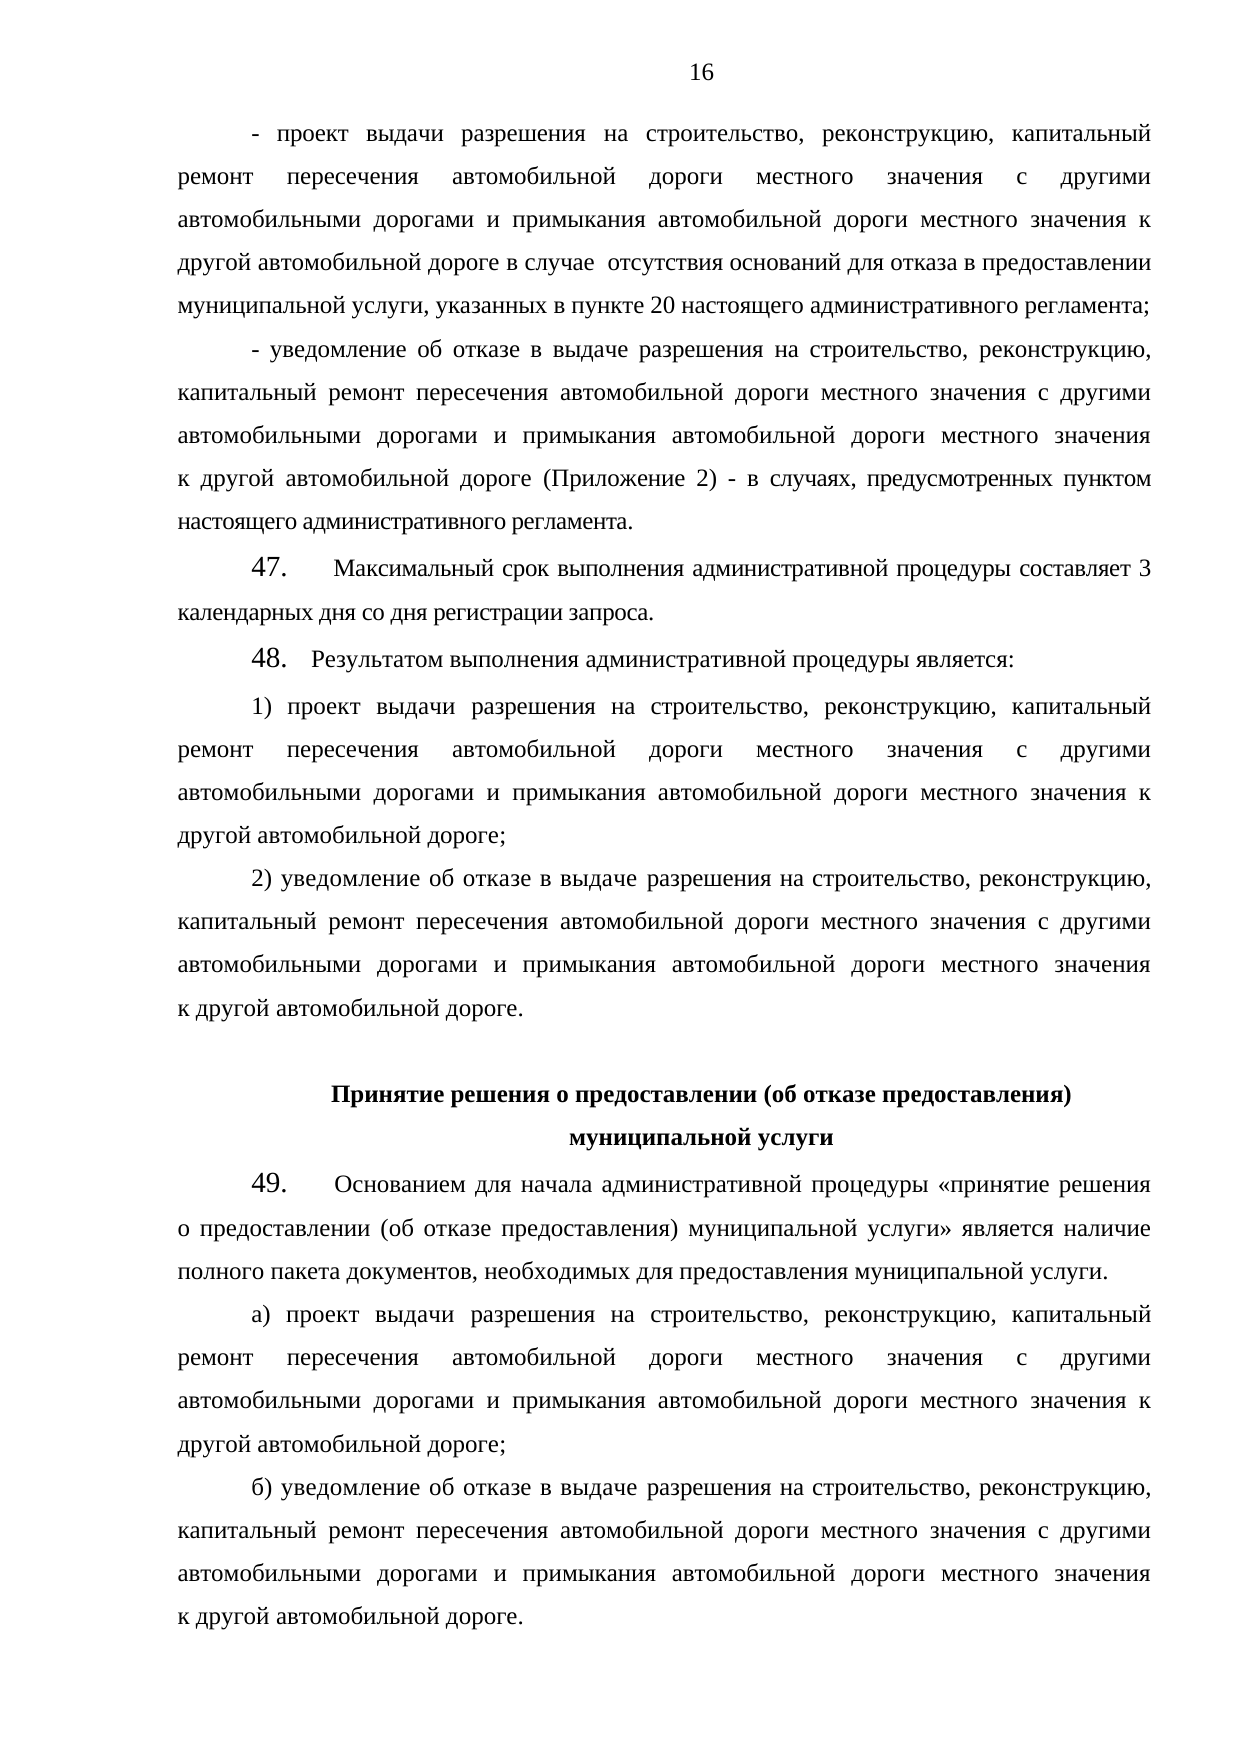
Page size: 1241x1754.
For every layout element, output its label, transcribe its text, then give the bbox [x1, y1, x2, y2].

text а) проект выдачи разрешения на строительство, реконструкцию, капитальный ремонт пересечения автомобильной дороги местного значения с другими автомобильными дорогами и примыкания автомобильной дороги местного значения к другой автомобильной дороге; [177, 1299, 1152, 1457]
list Основанием для начала административной процедуры «принятие решения о предоставлении (об отказе предоставления) муниципальной услуги» является наличие полного пакета документов, необходимых для предоставления муниципальной услуги. [177, 1165, 1152, 1285]
text - проект выдачи разрешения на строительство, реконструкцию, капитальный ремонт пересечения автомобильной дороги местного значения с другими автомобильными дорогами и примыкания автомобильной дороги местного значения к другой автомобильной дороге в случае отсутствия оснований для отказа в предоставлении муниципальной услуги, указанных в пункте 20 настоящего административного регламента; [177, 118, 1152, 319]
text Принятие решения о предоставлении (об отказе предоставления) [177, 1079, 1152, 1108]
list Результатом выполнения административной процедуры является: [177, 640, 1152, 674]
text - уведомление об отказе в выдаче разрешения на строительство, реконструкцию, капитальный ремонт пересечения автомобильной дороги местного значения с другими автомобильными дорогами и примыкания автомобильной дороги местного значения к другой автомобильной дороге (Приложение 2) - в случаях, предусмотренных пунктом настоящего административного регламента. [177, 334, 1152, 535]
text 2) уведомление об отказе в выдаче разрешения на строительство, реконструкцию, капитальный ремонт пересечения автомобильной дороги местного значения с другими автомобильными дорогами и примыкания автомобильной дороги местного значения к другой автомобильной дороге. [177, 863, 1152, 1021]
text муниципальной услуги [177, 1122, 1152, 1151]
list Максимальный срок выполнения административной процедуры составляет 3 календарных дня со дня регистрации запроса. [177, 549, 1152, 626]
text б) уведомление об отказе в выдаче разрешения на строительство, реконструкцию, капитальный ремонт пересечения автомобильной дороги местного значения с другими автомобильными дорогами и примыкания автомобильной дороги местного значения к другой автомобильной дороге. [177, 1472, 1152, 1630]
text 1) проект выдачи разрешения на строительство, реконструкцию, капитальный ремонт пересечения автомобильной дороги местного значения с другими автомобильными дорогами и примыкания автомобильной дороги местного значения к другой автомобильной дороге; [177, 691, 1152, 849]
